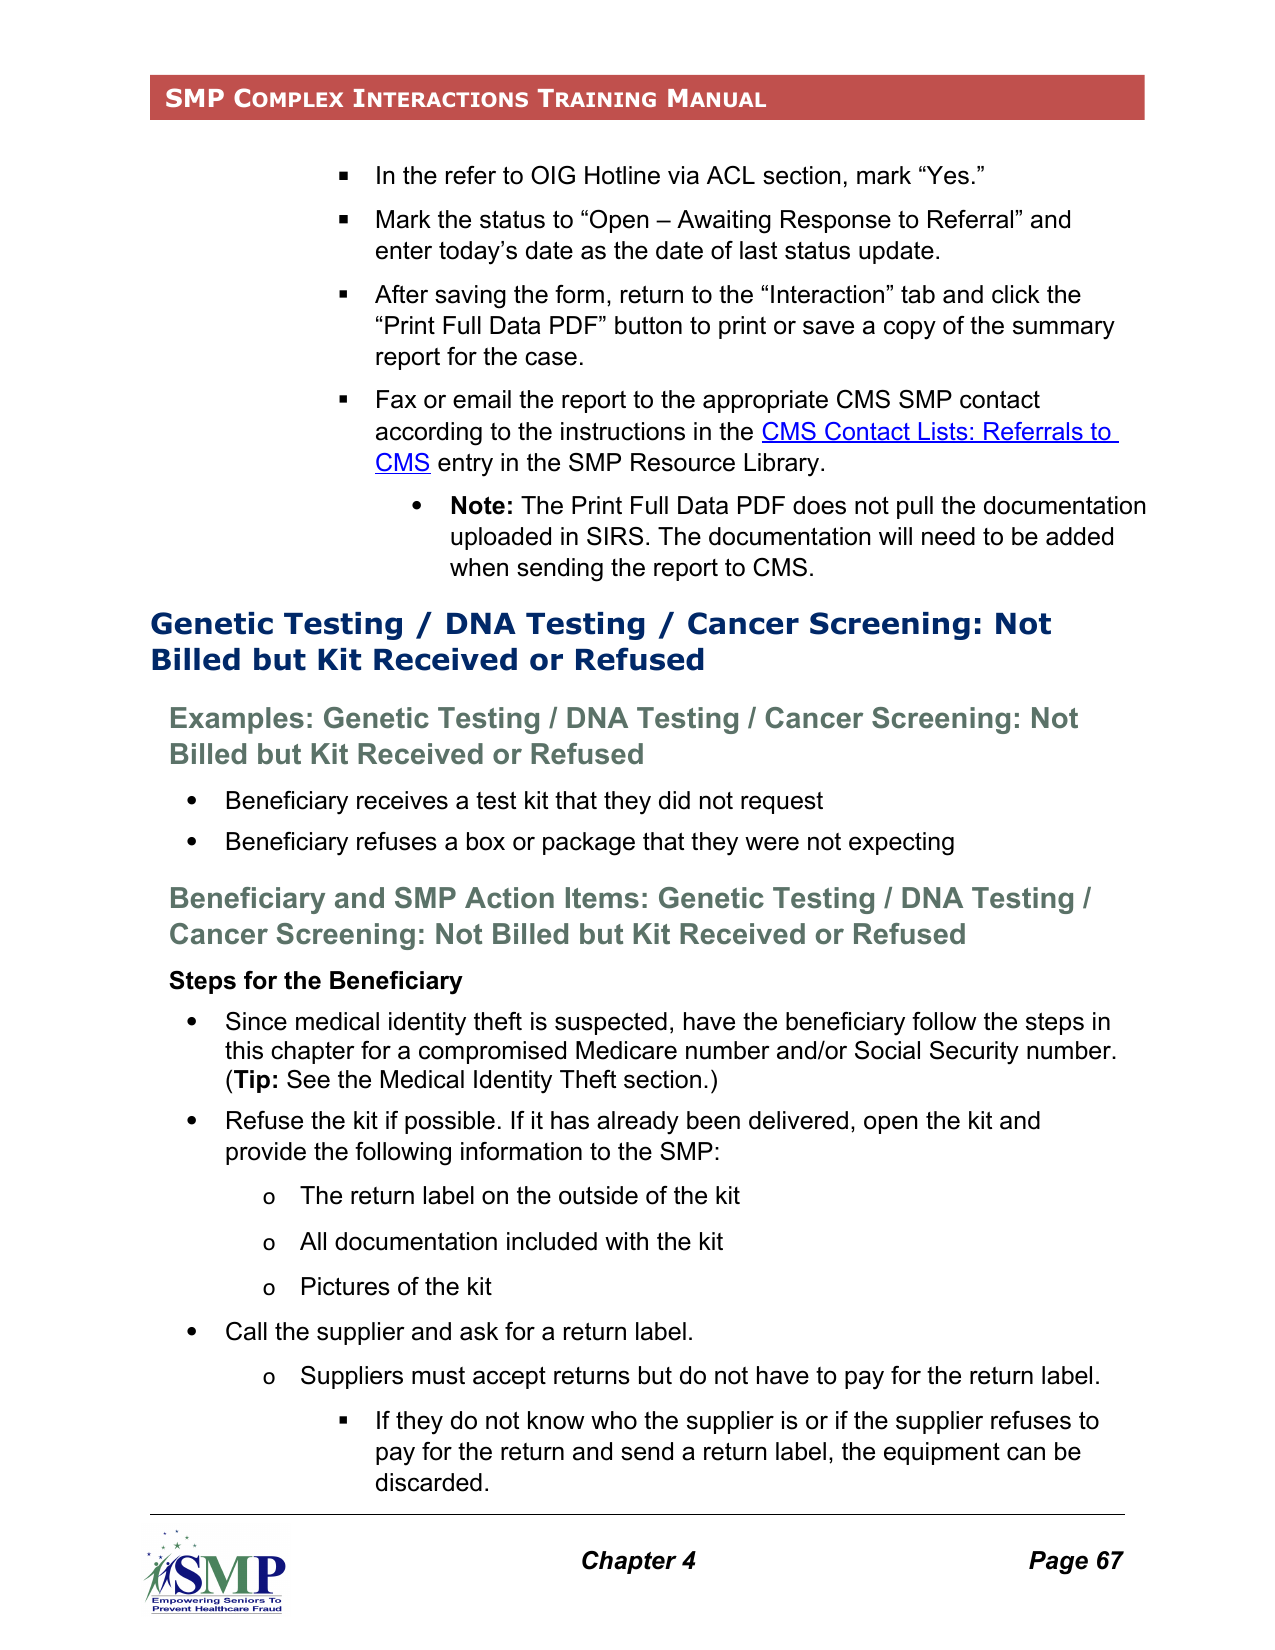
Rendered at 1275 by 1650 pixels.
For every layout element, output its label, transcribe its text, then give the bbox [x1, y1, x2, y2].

list Call the supplier and ask for a return label. [187, 1317, 1125, 1346]
subtitle Examples: Genetic Testing / DNA Testing / Cancer Screening: Not Billed but Kit Received or Refused [169, 701, 1125, 771]
list Suppliers must accept returns but do not have to pay for the return label. [262, 1360, 1125, 1391]
list If they do not know who the supplier is or if the supplier refuses to pay for the return and send a return label, the equipment can be discarded. [337, 1406, 1125, 1497]
subtitle Genetic Testing / DNA Testing / Cancer Screening: Not Billed but Kit Received or Refused [150, 605, 1125, 676]
subtitle Beneficiary and SMP Action Items: Genetic Testing / DNA Testing / Cancer Screening: Not Billed but Kit Received or Refused [169, 881, 1125, 951]
list Beneficiary refuses a box or package that they were not expecting [187, 827, 1125, 856]
list The return label on the outside of the kit [262, 1181, 1125, 1211]
list Refuse the kit if possible. If it has already been delivered, open the kit and provide the following information to the SMP: [187, 1106, 1125, 1166]
picture [140, 1523, 291, 1617]
list Fax or email the report to the appropriate CMS SMP contact according to the instructions in the CMS Contact Lists: Referrals to CMS entry in the SMP Resource Library. [337, 385, 1125, 476]
list Since medical identity theft is suspected, have the beneficiary follow the steps in this chapter for a compromised Medicare number and/or Social Security number. (Tip: See the Medical Identity Theft section.) [187, 1007, 1125, 1093]
list Pictures of the kit [262, 1271, 1125, 1302]
text Steps for the Beneficiary [169, 966, 1125, 994]
list All documentation included with the kit [262, 1226, 1125, 1256]
list In the refer to OIG Hotline via ACL section, mark “Yes.” [337, 161, 1125, 190]
list Beneficiary receives a test kit that they did not request [187, 786, 1125, 814]
list Note: The Print Full Data PDF does not pull the documentation uploaded in SIRS. The documentation will need to be added when sending the report to CMS. [412, 491, 1153, 582]
list Mark the status to “Open – Awaiting Response to Referral” and enter today’s date as the date of last status update. [337, 205, 1125, 265]
list After saving the form, return to the “Interaction” tab and click the “Print Full Data PDF” button to print or save a copy of the summary report for the case. [337, 279, 1125, 371]
